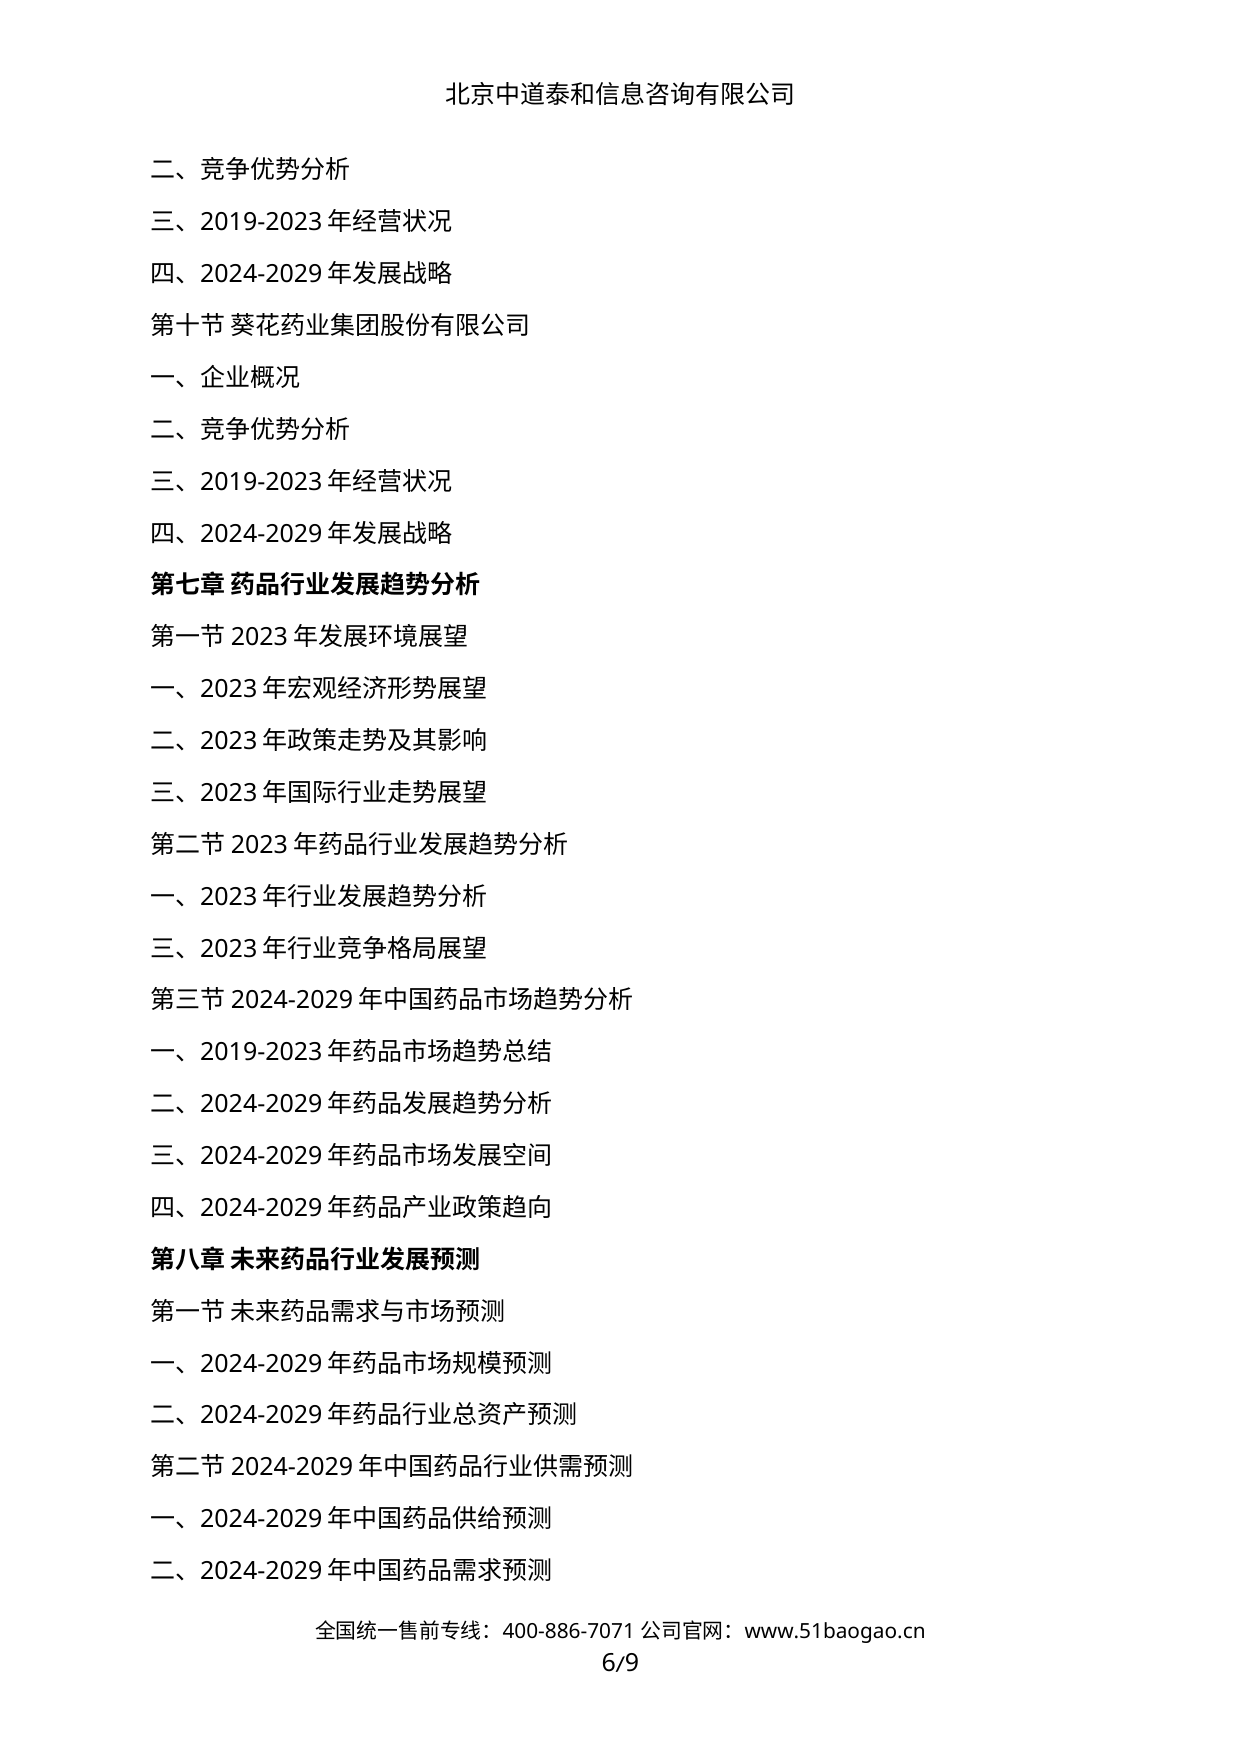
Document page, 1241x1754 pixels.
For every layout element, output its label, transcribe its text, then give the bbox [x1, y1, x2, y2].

text 四、2024-2029年药品产业政策趋向 [150, 1187, 1090, 1224]
text 四、2024-2029年发展战略 [150, 513, 1090, 549]
text 二、2024-2029年药品行业总资产预测 [150, 1395, 1090, 1431]
text 三、2024-2029年药品市场发展空间 [150, 1136, 1090, 1172]
text 一、2024-2029年中国药品供给预测 [150, 1499, 1090, 1535]
text 一、2019-2023年药品市场趋势总结 [150, 1032, 1090, 1068]
text 二、竞争优势分析 [150, 150, 1090, 186]
text 第一节 未来药品需求与市场预测 [150, 1291, 1090, 1327]
text 第八章 未来药品行业发展预测 [150, 1239, 1090, 1276]
text 二、2023年政策走势及其影响 [150, 721, 1090, 757]
text 第一节 2023年发展环境展望 [150, 617, 1090, 653]
text 第二节 2024-2029年中国药品行业供需预测 [150, 1447, 1090, 1483]
text 第十节 葵花药业集团股份有限公司 [150, 306, 1090, 342]
text 二、2024-2029年中国药品需求预测 [150, 1551, 1090, 1587]
text 四、2024-2029年发展战略 [150, 254, 1090, 290]
text 二、2024-2029年药品发展趋势分析 [150, 1084, 1090, 1120]
text 一、2023年行业发展趋势分析 [150, 876, 1090, 912]
text 三、2023年国际行业走势展望 [150, 772, 1090, 809]
text 一、企业概况 [150, 357, 1090, 394]
text 第二节 2023年药品行业发展趋势分析 [150, 824, 1090, 861]
text 三、2019-2023年经营状况 [150, 461, 1090, 497]
text 第三节 2024-2029年中国药品市场趋势分析 [150, 980, 1090, 1016]
text 三、2019-2023年经营状况 [150, 202, 1090, 238]
text 第七章 药品行业发展趋势分析 [150, 565, 1090, 601]
text 一、2024-2029年药品市场规模预测 [150, 1343, 1090, 1379]
text 二、竞争优势分析 [150, 409, 1090, 446]
text 一、2023年宏观经济形势展望 [150, 669, 1090, 705]
text 三、2023年行业竞争格局展望 [150, 928, 1090, 964]
